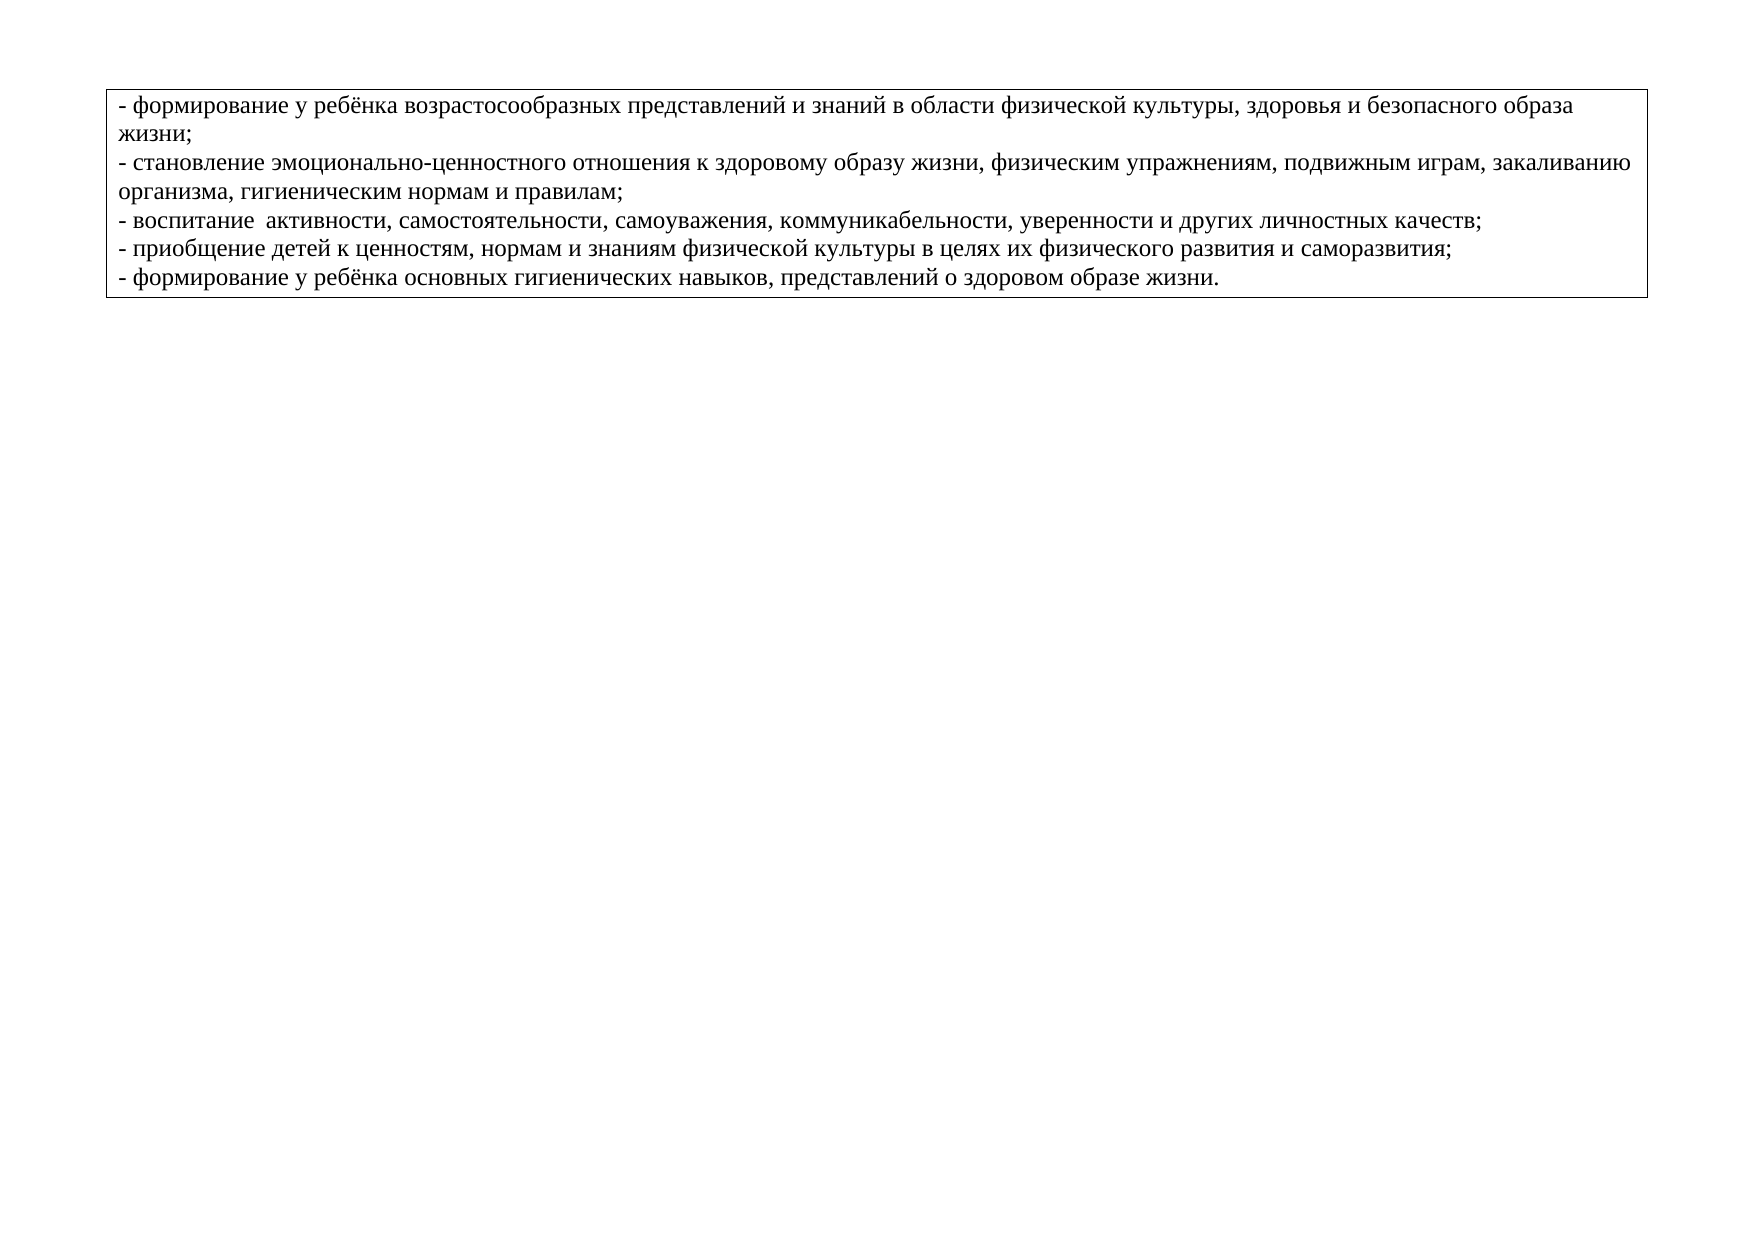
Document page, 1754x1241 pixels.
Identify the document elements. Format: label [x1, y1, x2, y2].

table_cell [107, 90, 1647, 297]
